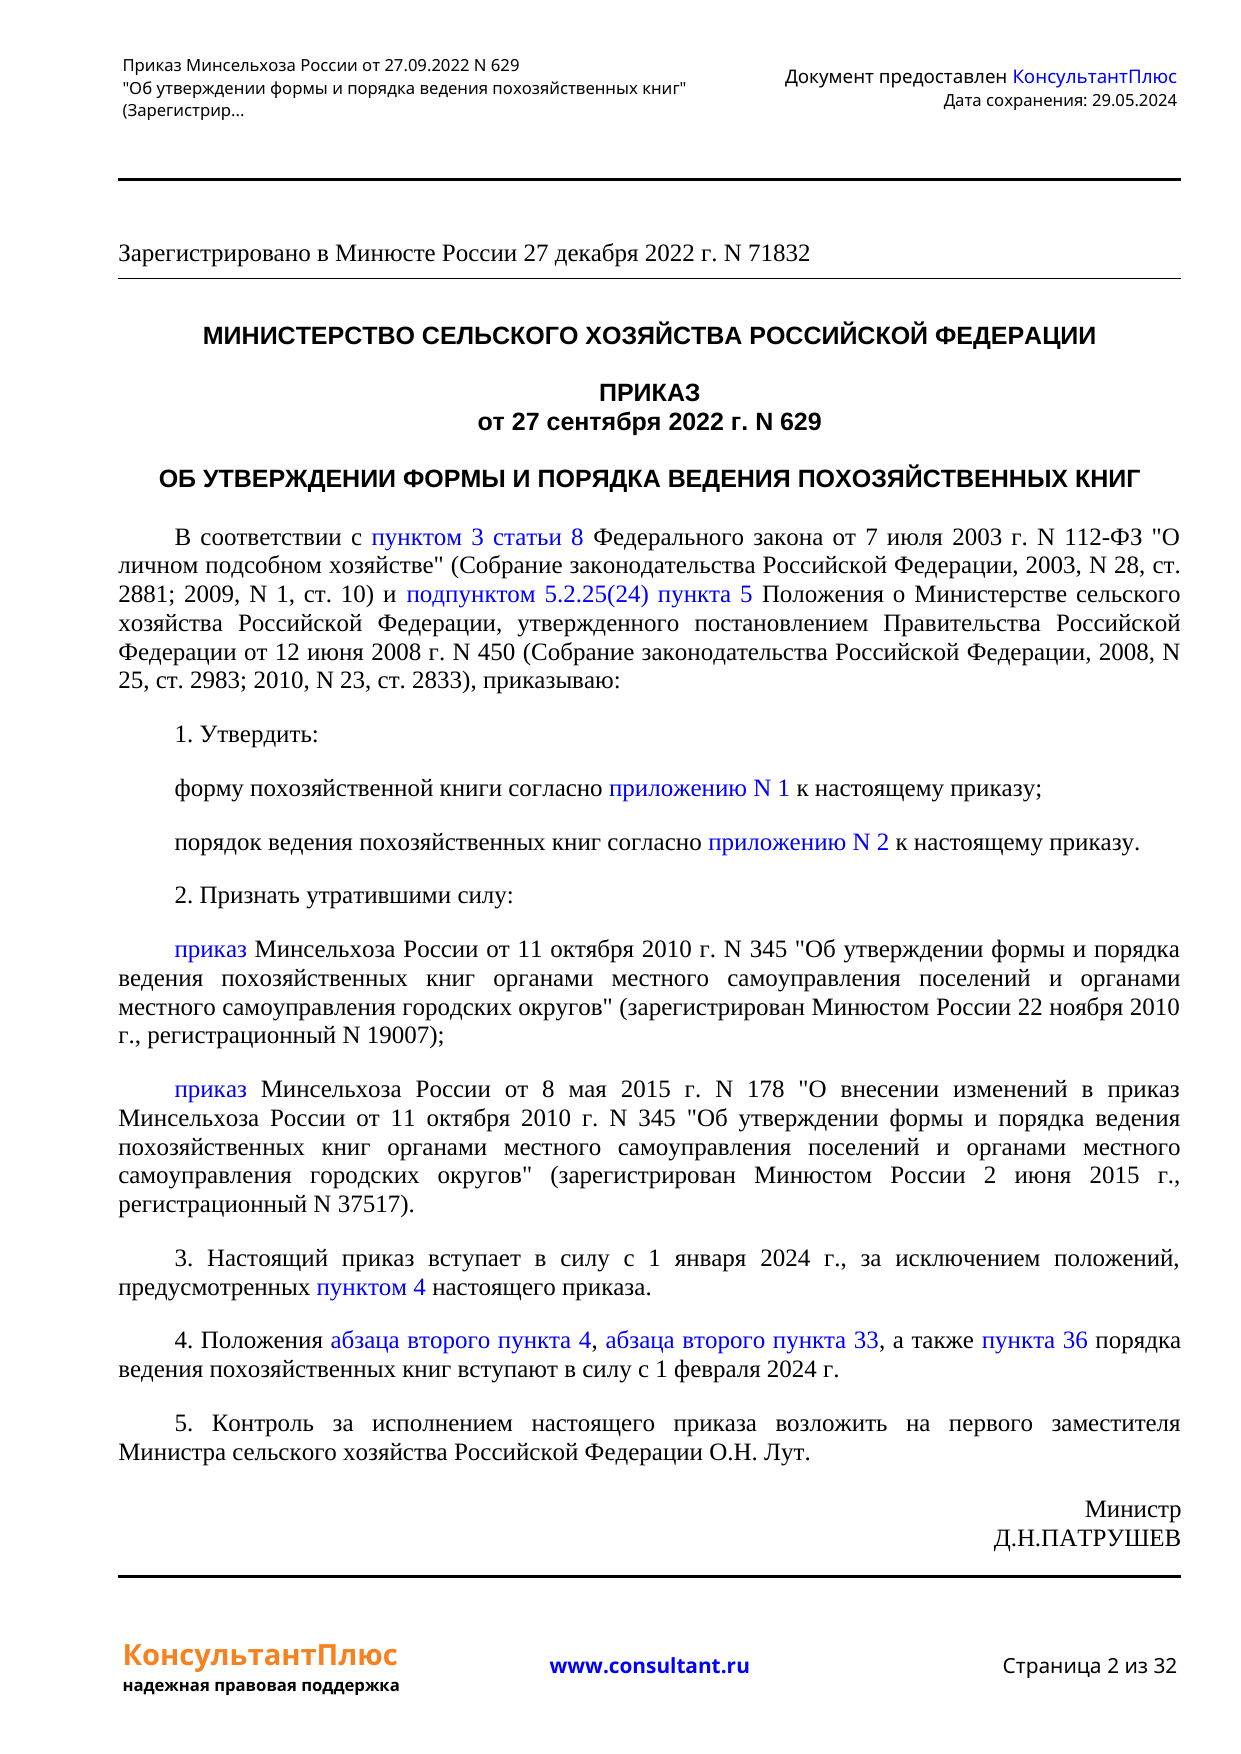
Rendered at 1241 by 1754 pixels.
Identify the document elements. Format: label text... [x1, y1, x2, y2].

text 3. Настоящий приказ вступает в силу с 1 января 2024 г., за исключением положений, предусмотренных пунктом 4 настоящего приказа. [118, 1243, 1181, 1301]
text форму похозяйственной книги согласно приложению N 1 к настоящему приказу; [118, 773, 1181, 802]
title ОБ УТВЕРЖДЕНИИ ФОРМЫ И ПОРЯДКА ВЕДЕНИЯ ПОХОЗЯЙСТВЕННЫХ КНИГ [118, 464, 1181, 493]
text 5. Контроль за исполнением настоящего приказа возложить на первого заместителя Министра сельского хозяйства Российской Федерации О.Н. Лут. [118, 1408, 1181, 1466]
text 2. Признать утратившими силу: [118, 881, 1181, 909]
text 4. Положения абзаца второго пункта 4, абзаца второго пункта 33, а также пункта 36 порядка ведения похозяйственных книг вступают в силу с 1 февраля 2024 г. [118, 1326, 1181, 1383]
text В соответствии с пунктом 3 статьи 8 Федерального закона от 7 июля 2003 г. N 112-ФЗ "О личном подсобном хозяйстве" (Собрание законодательства Российской Федерации, 2003, N 28, ст. 2881; 2009, N 1, ст. 10) и подпунктом 5.2.25(24) пункта 5 Положения о Министерстве сельского хозяйства Российской Федерации, утвержденного постановлением Правительства Российской Федерации от 12 июня 2008 г. N 450 (Собрание законодательства Российской Федерации, 2008, N 25, ст. 2983; 2010, N 23, ст. 2833), приказываю: [118, 522, 1181, 694]
title от 27 сентября 2022 г. N 629 [118, 407, 1181, 436]
text 1. Утвердить: [118, 719, 1181, 748]
text Зарегистрировано в Минюсте России 27 декабря 2022 г. N 71832 [118, 238, 1181, 267]
title МИНИСТЕРСТВО СЕЛЬСКОГО ХОЗЯЙСТВА РОССИЙСКОЙ ФЕДЕРАЦИИ [118, 321, 1181, 349]
text Д.Н.ПАТРУШЕВ [118, 1523, 1181, 1552]
text Министр [118, 1494, 1181, 1523]
text порядок ведения похозяйственных книг согласно приложению N 2 к настоящему приказу. [118, 827, 1181, 856]
text приказ Минсельхоза России от 11 октября 2010 г. N 345 "Об утверждении формы и порядка ведения похозяйственных книг органами местного самоуправления поселений и органами местного самоуправления городских округов" (зарегистрирован Минюстом России 22 ноября 2010 г., регистрационный N 19007); [118, 934, 1181, 1049]
title ПРИКАЗ [118, 378, 1181, 407]
text приказ Минсельхоза России от 8 мая 2015 г. N 178 "О внесении изменений в приказ Минсельхоза России от 11 октября 2010 г. N 345 "Об утверждении формы и порядка ведения похозяйственных книг органами местного самоуправления поселений и органами местного самоуправления городских округов" (зарегистрирован Минюстом России 2 июня 2015 г., регистрационный N 37517). [118, 1074, 1181, 1218]
